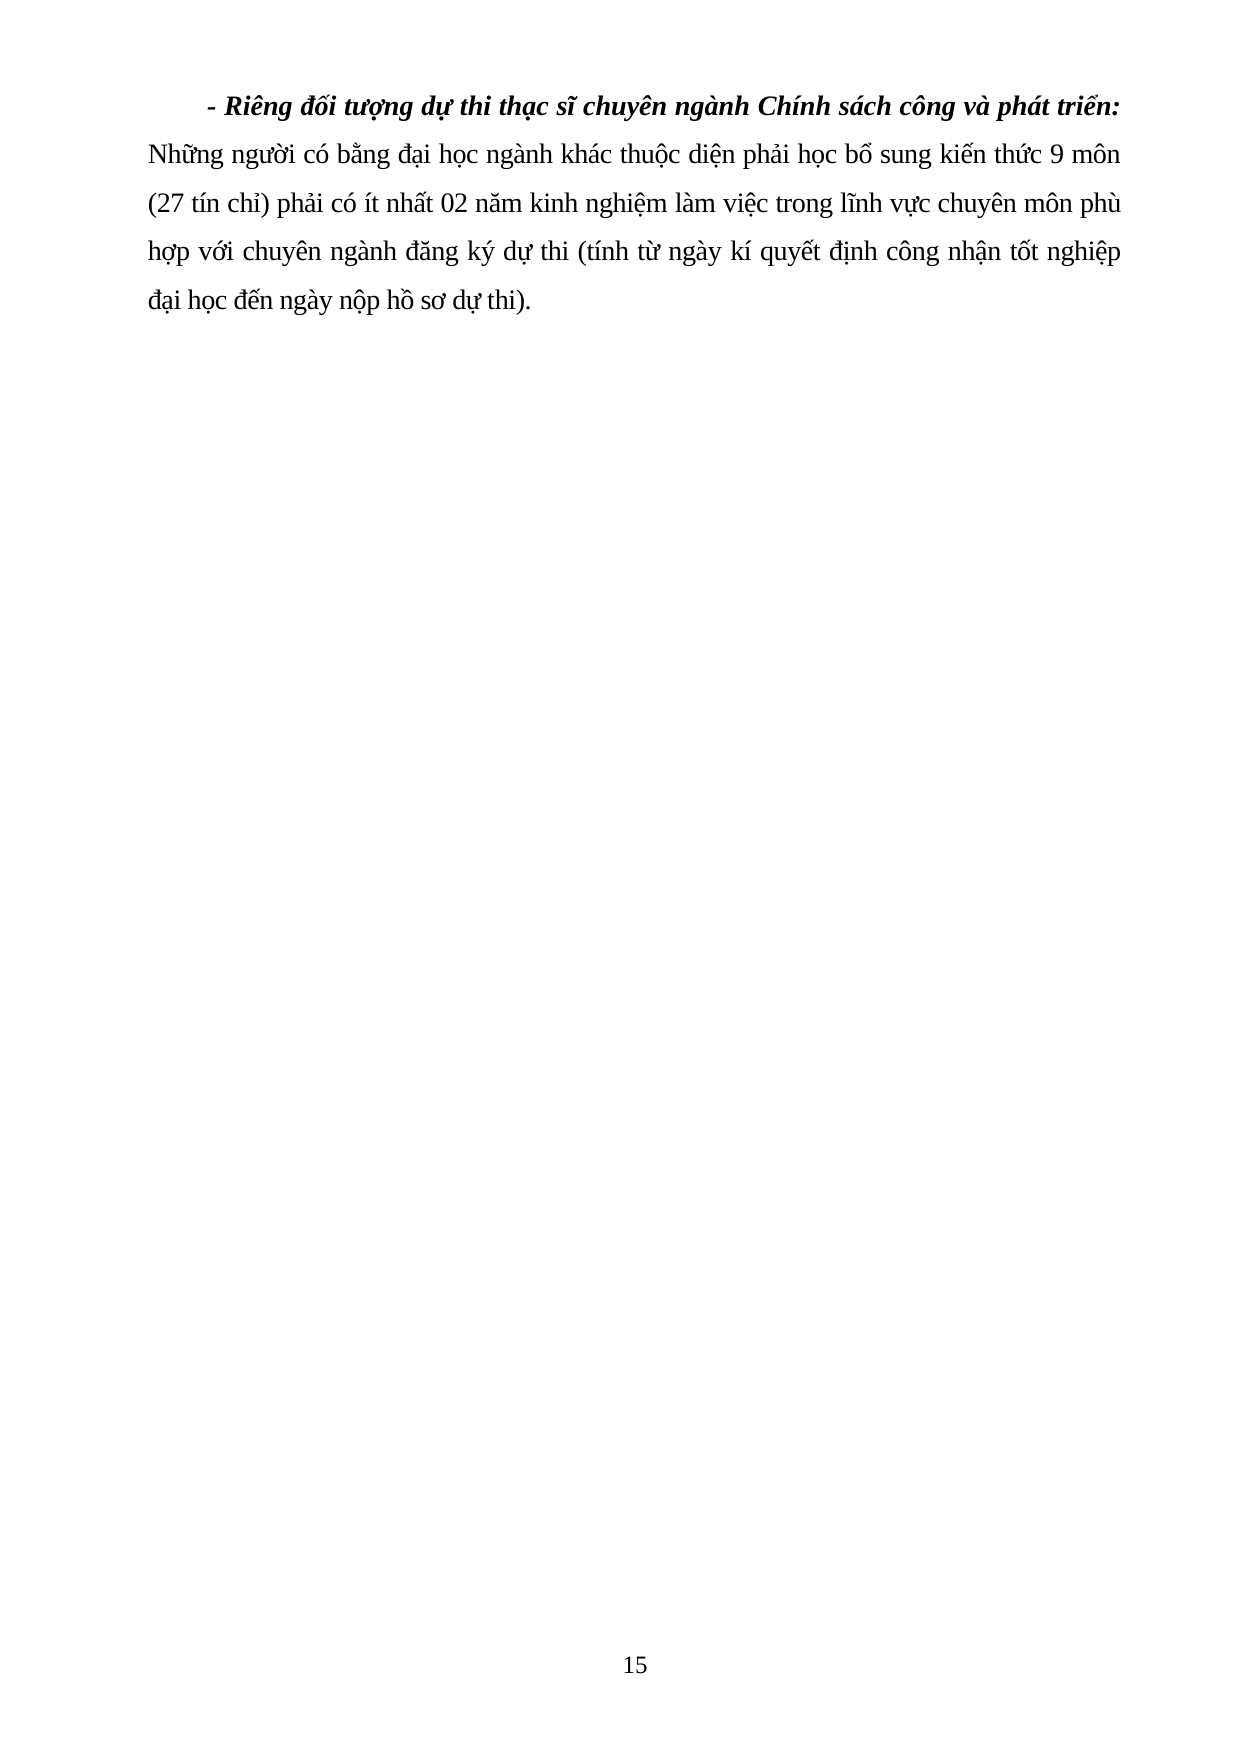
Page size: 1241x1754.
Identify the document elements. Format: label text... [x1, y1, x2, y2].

text - Riêng đối tượng dự thi thạc sĩ chuyên ngành Chính sách công và phát triển: Những người có bằng đại học ngành khác thuộc diện phải học bổ sung kiến thức 9 môn (27 tín chỉ) phải có ít nhất 02 năm kinh nghiệm làm việc trong lĩnh vực chuyên môn phù hợp với chuyên ngành đăng ký dự thi (tính từ ngày kí quyết định công nhận tốt nghiệp đại học đến ngày nộp hồ sơ dự thi). [148, 89, 1122, 315]
